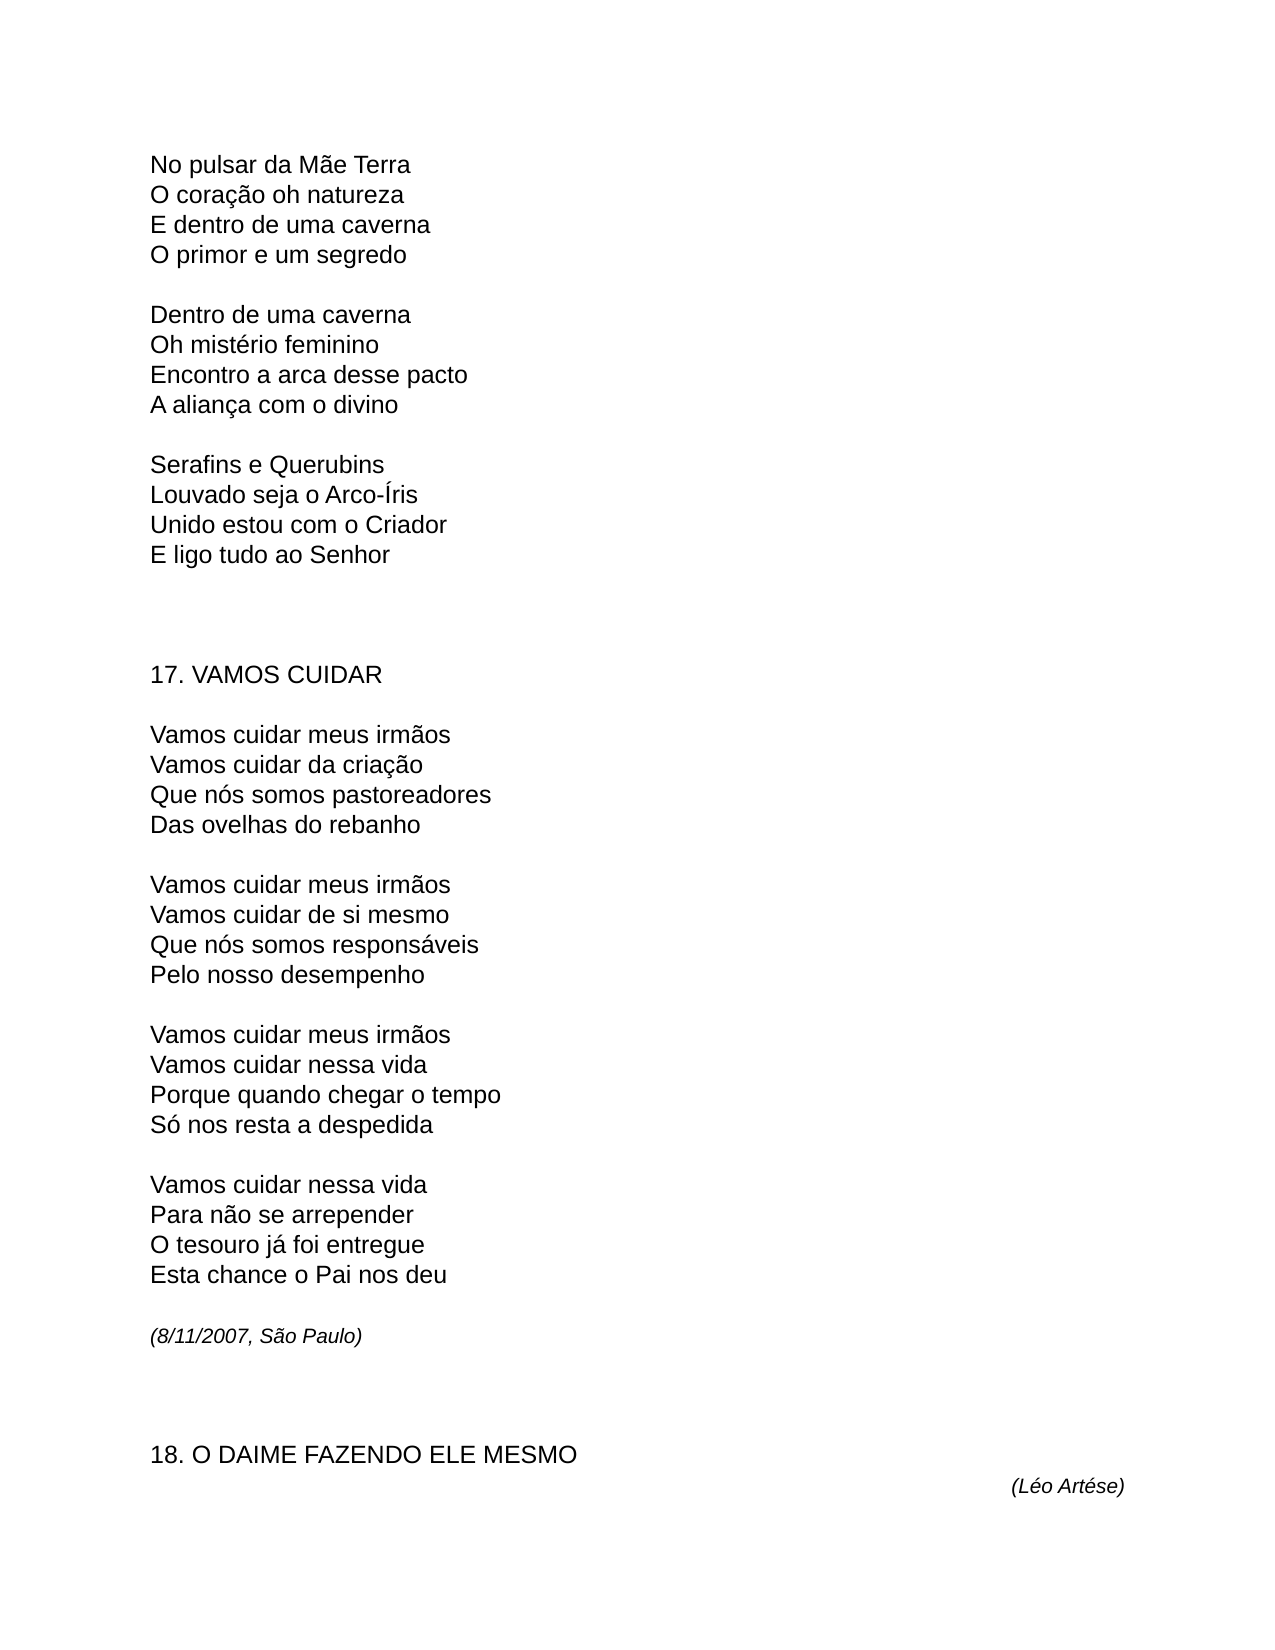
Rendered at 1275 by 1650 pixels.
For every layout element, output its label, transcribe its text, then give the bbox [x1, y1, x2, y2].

text E dentro de uma caverna [150, 210, 1125, 240]
text Que nós somos responsáveis [150, 930, 1125, 960]
text Das ovelhas do rebanho [150, 810, 1125, 840]
text (Léo Artése) [150, 1470, 1125, 1500]
text Louvado seja o Arco-Íris [150, 480, 1125, 510]
text Unido estou com o Criador [150, 510, 1125, 540]
text Que nós somos pastoreadores [150, 780, 1125, 810]
text Vamos cuidar de si mesmo [150, 900, 1125, 930]
text Vamos cuidar nessa vida [150, 1050, 1125, 1080]
text Esta chance o Pai nos deu [150, 1260, 1125, 1290]
text A aliança com o divino [150, 390, 1125, 420]
text Dentro de uma caverna [150, 300, 1125, 330]
text Porque quando chegar o tempo [150, 1080, 1125, 1110]
text (8/11/2007, São Paulo) [150, 1320, 1125, 1350]
text Para não se arrepender [150, 1200, 1125, 1230]
text Só nos resta a despedida [150, 1110, 1125, 1140]
text Serafins e Querubins [150, 450, 1125, 480]
text Vamos cuidar da criação [150, 750, 1125, 780]
text 17. VAMOS CUIDAR [150, 660, 1125, 690]
text O primor e um segredo [150, 240, 1125, 270]
text E ligo tudo ao Senhor [150, 540, 1125, 570]
text Vamos cuidar nessa vida [150, 1170, 1125, 1200]
text Vamos cuidar meus irmãos [150, 720, 1125, 750]
text 18. O DAIME FAZENDO ELE MESMO [150, 1440, 1125, 1470]
text O coração oh natureza [150, 180, 1125, 210]
text Vamos cuidar meus irmãos [150, 870, 1125, 900]
text Oh mistério feminino [150, 330, 1125, 360]
text Vamos cuidar meus irmãos [150, 1020, 1125, 1050]
text O tesouro já foi entregue [150, 1230, 1125, 1260]
text No pulsar da Mãe Terra [150, 150, 1125, 180]
text Pelo nosso desempenho [150, 960, 1125, 990]
text Encontro a arca desse pacto [150, 360, 1125, 390]
